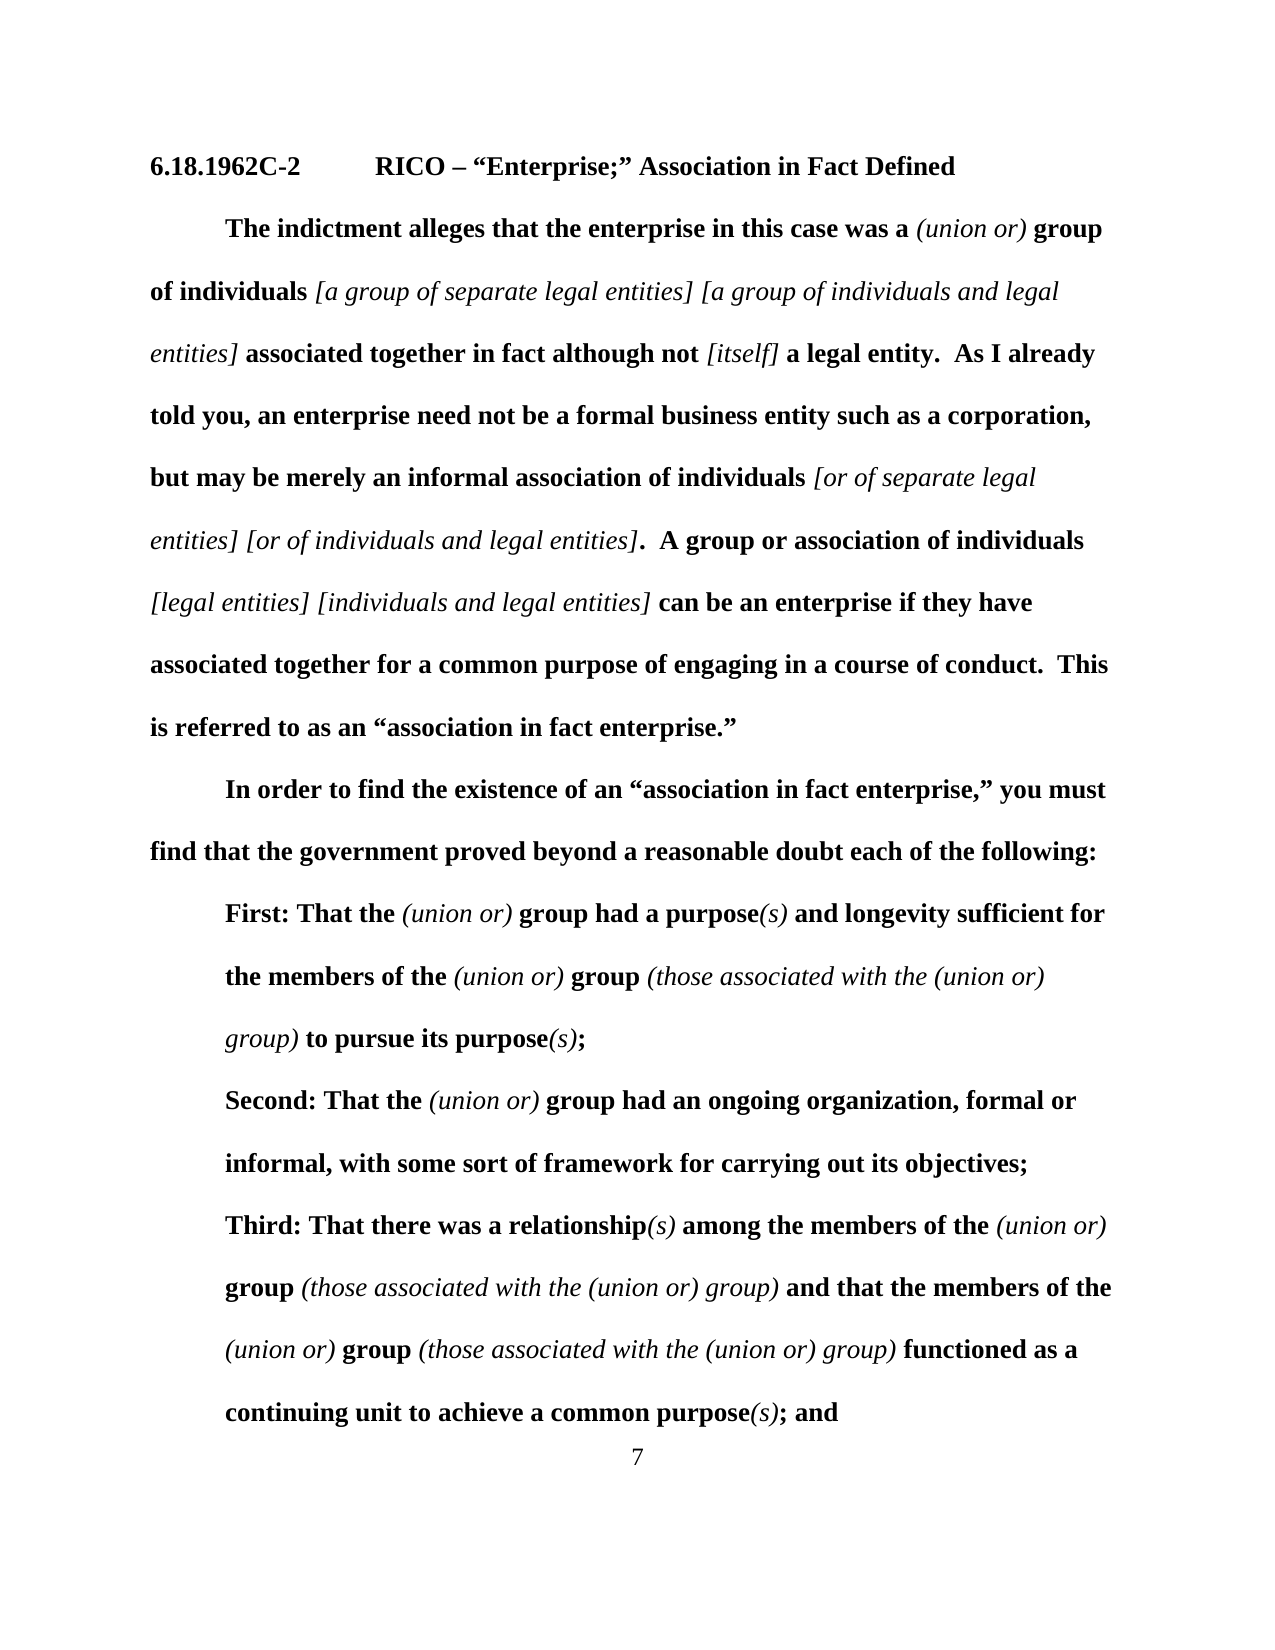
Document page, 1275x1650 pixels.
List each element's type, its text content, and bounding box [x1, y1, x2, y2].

text 6.18.1962C-2 RICO – “Enterprise;” Association in Fact Defined [150, 150, 1125, 181]
text Third: That there was a relationship(s) among the members of the (union or) group (those associated with the (union or) group) and that the members of the (union or) group (those associated with the (union or) group) functioned as a continuing unit to achieve a common purpose(s); and [225, 1209, 1125, 1427]
text First: That the (union or) group had a purpose(s) and longevity sufficient for the members of the (union or) group (those associated with the (union or) group) to pursue its purpose(s); [225, 897, 1125, 1053]
text The indictment alleges that the enterprise in this case was a (union or) group of individuals [a group of separate legal entities] [a group of individuals and legal entities] associated together in fact although not [itself] a legal entity. As I already told you, an enterprise need not be a formal business entity such as a corporation, but may be merely an informal association of individuals [or of separate legal entities] [or of individuals and legal entities]. A group or association of individuals [legal entities] [individuals and legal entities] can be an enterprise if they have associated together for a common purpose of engaging in a course of conduct. This is referred to as an “association in fact enterprise.” [150, 212, 1125, 742]
text Second: That the (union or) group had an ongoing organization, formal or informal, with some sort of framework for carrying out its objectives; [225, 1084, 1125, 1178]
text In order to find the existence of an “association in fact enterprise,” you must find that the government proved beyond a reasonable doubt each of the following: [150, 773, 1125, 866]
